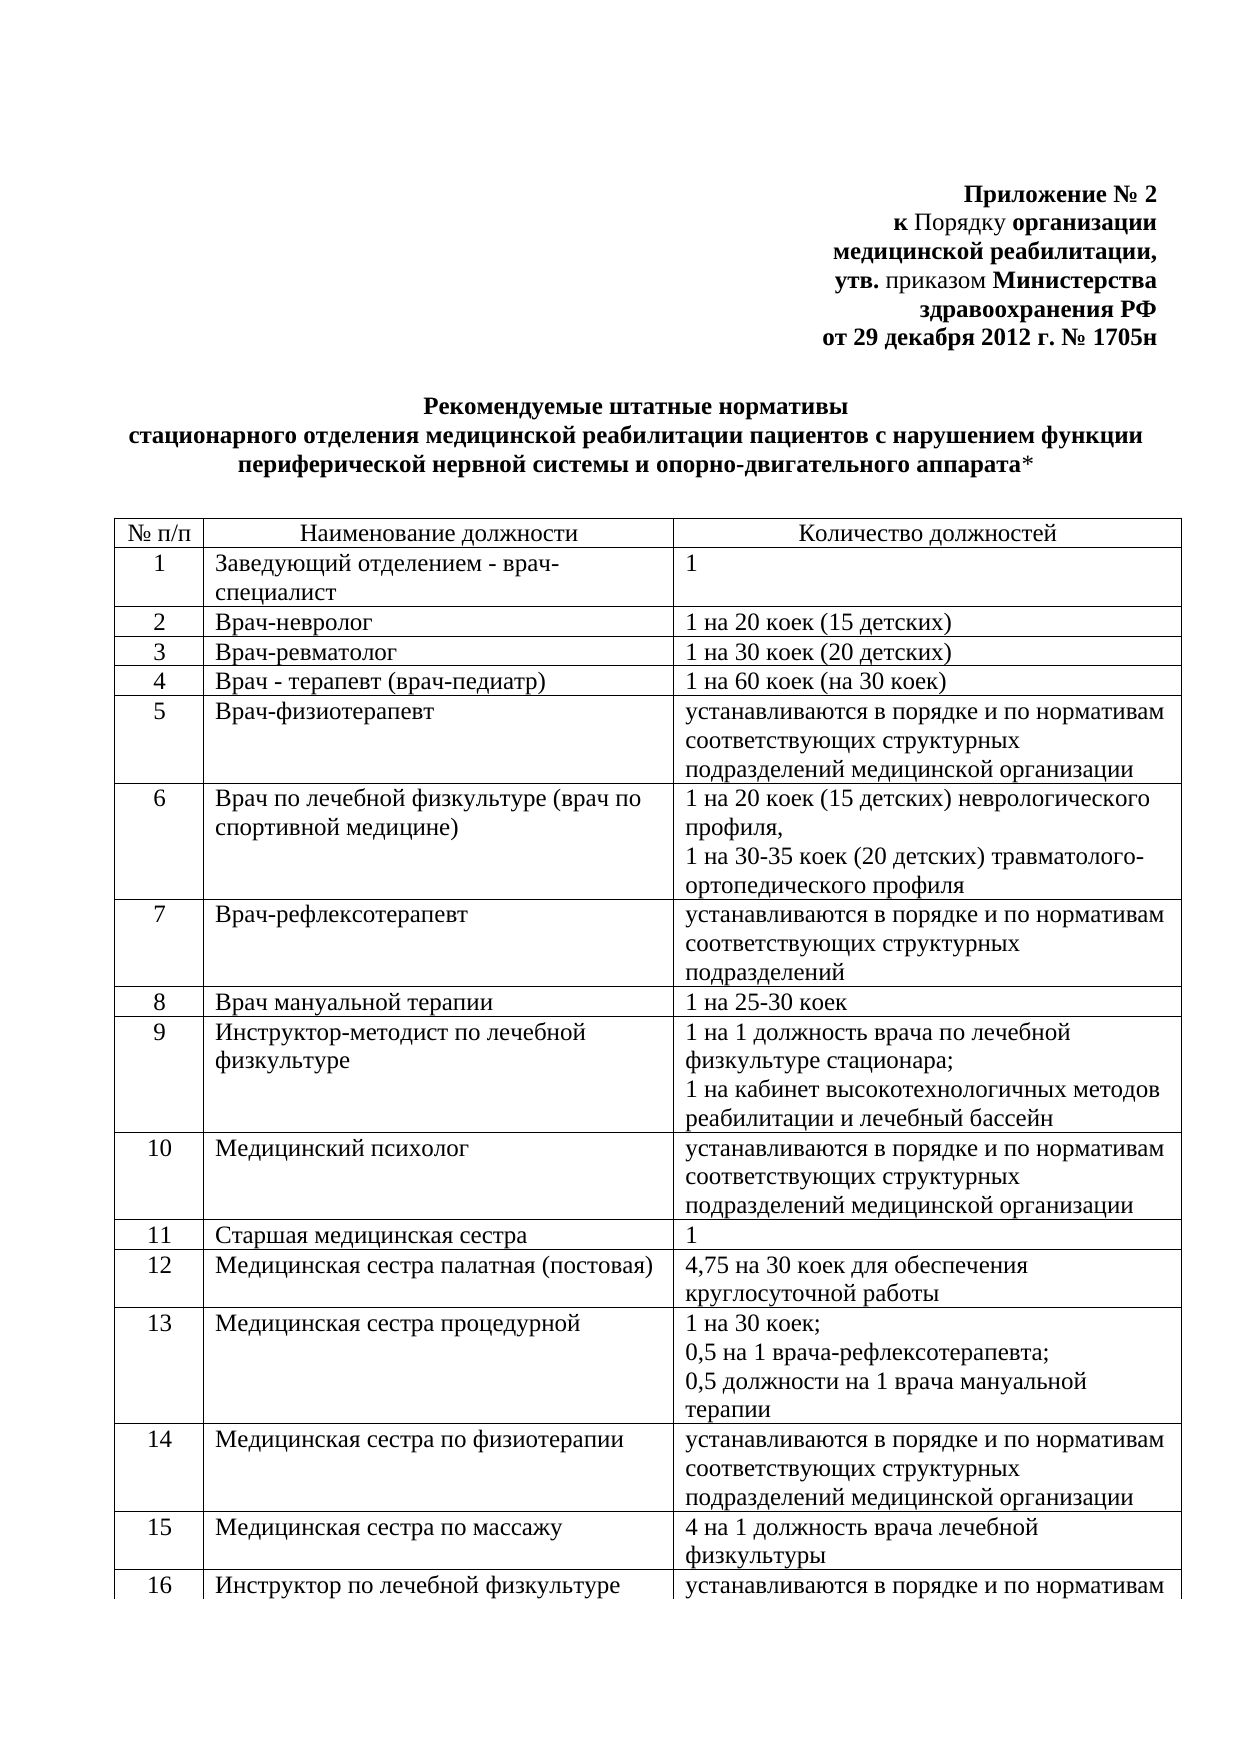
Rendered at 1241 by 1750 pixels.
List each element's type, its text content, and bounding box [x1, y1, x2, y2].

text от 29 декабря 2012 г. № 1705н [114, 322, 1157, 351]
table_cell 1 на 20 коек (15 детских) неврологического профиля, 1 на 30-35 коек (20 детских) травматолого-ортопедического профиля [674, 784, 1181, 898]
table_cell 1 на 30 коек; 0,5 на 1 врача-рефлексотерапевта; 0,5 должности на 1 врача мануальной терапии [674, 1308, 1181, 1423]
table_cell Врач - терапевт (врач-педиатр) [204, 666, 673, 695]
table_header № п/п [115, 519, 203, 547]
table_cell 1 на 25-30 коек [674, 987, 1181, 1016]
table_cell Инструктор-методист по лечебной физкультуре [204, 1017, 673, 1132]
table_cell устанавливаются в порядке и по нормативам соответствующих структурных подразделений медицинской организации [674, 1424, 1181, 1511]
table_cell Медицинская сестра по физиотерапии [204, 1424, 673, 1511]
table_cell 11 [115, 1220, 203, 1249]
table_header Количество должностей [674, 519, 1181, 547]
text Приложение № 2 [114, 179, 1157, 207]
table_cell 4,75 на 30 коек для обеспечения круглосуточной работы [674, 1250, 1181, 1307]
table_cell 8 [115, 987, 203, 1016]
table_cell Медицинская сестра палатная (постовая) [204, 1250, 673, 1307]
table_cell Врач мануальной терапии [204, 987, 673, 1016]
table_cell Врач-ревматолог [204, 637, 673, 665]
table_cell 16 [115, 1570, 203, 1599]
table_cell 4 на 1 должность врача лечебной физкультуры [674, 1512, 1181, 1569]
table_cell 2 [115, 607, 203, 636]
table_cell 9 [115, 1017, 203, 1132]
text к Порядку организации [114, 207, 1157, 236]
table_cell 1 [674, 1220, 1181, 1249]
table_cell 4 [115, 666, 203, 695]
table_cell Врач-невролог [204, 607, 673, 636]
table_cell Медицинский психолог [204, 1133, 673, 1219]
table_cell Заведующий отделением - врач-специалист [204, 548, 673, 606]
table_cell 1 на 60 коек (на 30 коек) [674, 666, 1181, 695]
table_cell 3 [115, 637, 203, 665]
table_cell Медицинская сестра по массажу [204, 1512, 673, 1569]
table_cell 5 [115, 696, 203, 782]
table_cell Врач-рефлексотерапевт [204, 900, 673, 986]
table_cell 1 на 1 должность врача по лечебной физкультуре стационара; 1 на кабинет высокотехнологичных методов реабилитации и лечебный бассейн [674, 1017, 1181, 1132]
table_cell Врач-физиотерапевт [204, 696, 673, 782]
table_cell 1 [115, 548, 203, 606]
text медицинской реабилитации, [114, 236, 1157, 265]
table_header Наименование должности [204, 519, 673, 547]
text утв. приказом Министерства [114, 265, 1157, 294]
table_cell Медицинская сестра процедурной [204, 1308, 673, 1423]
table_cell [674, 1570, 1181, 1599]
table_cell 15 [115, 1512, 203, 1569]
table_cell устанавливаются в порядке и по нормативам соответствующих структурных подразделений медицинской организации [674, 696, 1181, 782]
table_cell устанавливаются в порядке и по нормативам соответствующих структурных подразделений [674, 900, 1181, 986]
table_cell 1 на 30 коек (20 детских) [674, 637, 1181, 665]
table_cell 12 [115, 1250, 203, 1307]
table_cell 1 на 20 коек (15 детских) [674, 607, 1181, 636]
table_cell устанавливаются в порядке и по нормативам соответствующих структурных подразделений медицинской организации [674, 1133, 1181, 1219]
text Рекомендуемые штатные нормативы стационарного отделения медицинской реабилитации пациентов с нарушением функции периферической нервной системы и опорно-двигательного аппарата* [114, 391, 1157, 477]
text здравоохранения РФ [114, 294, 1157, 322]
table_cell 1 [674, 548, 1181, 606]
table_cell Старшая медицинская сестра [204, 1220, 673, 1249]
table_cell 10 [115, 1133, 203, 1219]
table_cell 13 [115, 1308, 203, 1423]
table_cell 7 [115, 900, 203, 986]
table_cell Врач по лечебной физкультуре (врач по спортивной медицине) [204, 784, 673, 898]
table_cell 14 [115, 1424, 203, 1511]
table_cell 6 [115, 784, 203, 898]
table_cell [204, 1570, 673, 1599]
